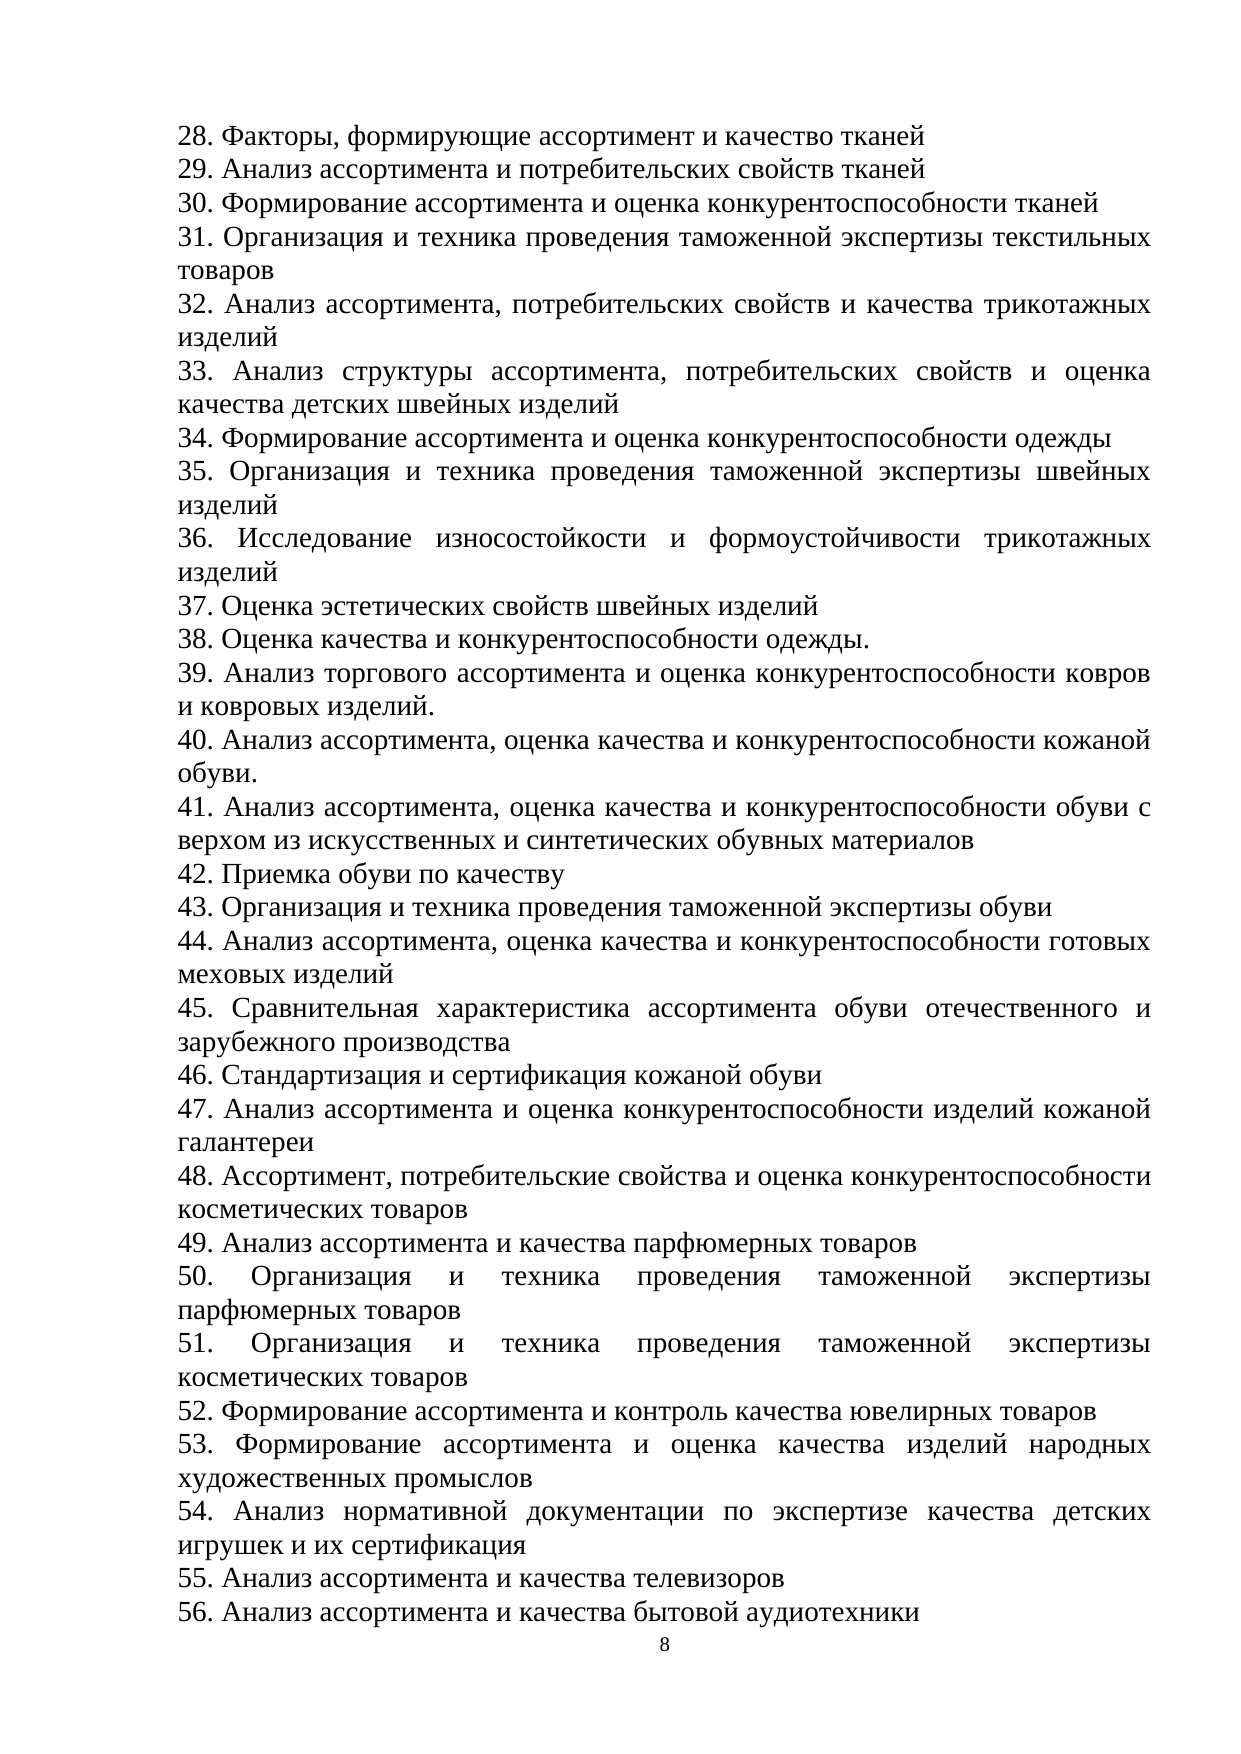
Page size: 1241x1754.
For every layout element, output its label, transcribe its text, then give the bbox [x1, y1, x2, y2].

text 41. Анализ ассортимента, оценка качества и конкурентоспособности обуви с верхом из искусственных и синтетических обувных материалов [177, 789, 1152, 856]
text 44. Анализ ассортимента, оценка качества и конкурентоспособности готовых меховых изделий [177, 923, 1152, 990]
text 51. Организация и техника проведения таможенной экспертизы косметических товаров [177, 1326, 1152, 1393]
text 52. Формирование ассортимента и контроль качества ювелирных товаров [177, 1393, 1152, 1426]
text 31. Организация и техника проведения таможенной экспертизы текстильных товаров [177, 219, 1152, 286]
text 30. Формирование ассортимента и оценка конкурентоспособности тканей [177, 185, 1152, 219]
text 35. Организация и техника проведения таможенной экспертизы швейных изделий [177, 453, 1152, 521]
text 47. Анализ ассортимента и оценка конкурентоспособности изделий кожаной галантереи [177, 1091, 1152, 1158]
text 36. Исследование износостойкости и формоустойчивости трикотажных изделий [177, 521, 1152, 588]
text 34. Формирование ассортимента и оценка конкурентоспособности одежды [177, 420, 1152, 453]
text 56. Анализ ассортимента и качества бытовой аудиотехники [177, 1594, 1152, 1627]
text 39. Анализ торгового ассортимента и оценка конкурентоспособности ковров и ковровых изделий. [177, 655, 1152, 722]
text 55. Анализ ассортимента и качества телевизоров [177, 1560, 1152, 1594]
text 49. Анализ ассортимента и качества парфюмерных товаров [177, 1225, 1152, 1258]
text 29. Анализ ассортимента и потребительских свойств тканей [177, 152, 1152, 185]
text 28. Факторы, формирующие ассортимент и качество тканей [177, 118, 1152, 152]
text 54. Анализ нормативной документации по экспертизе качества детских игрушек и их сертификация [177, 1493, 1152, 1560]
text 50. Организация и техника проведения таможенной экспертизы парфюмерных товаров [177, 1258, 1152, 1326]
text 43. Организация и техника проведения таможенной экспертизы обуви [177, 889, 1152, 923]
text 45. Сравнительная характеристика ассортимента обуви отечественного и зарубежного производства [177, 990, 1152, 1057]
text 32. Анализ ассортимента, потребительских свойств и качества трикотажных изделий [177, 286, 1152, 353]
text 40. Анализ ассортимента, оценка качества и конкурентоспособности кожаной обуви. [177, 722, 1152, 789]
text 33. Анализ структуры ассортимента, потребительских свойств и оценка качества детских швейных изделий [177, 353, 1152, 420]
text 37. Оценка эстетических свойств швейных изделий [177, 588, 1152, 621]
text 53. Формирование ассортимента и оценка качества изделий народных художественных промыслов [177, 1426, 1152, 1493]
text 38. Оценка качества и конкурентоспособности одежды. [177, 621, 1152, 655]
text 42. Приемка обуви по качеству [177, 856, 1152, 889]
text 46. Стандартизация и сертификация кожаной обуви [177, 1057, 1152, 1091]
text 48. Ассортимент, потребительские свойства и оценка конкурентоспособности косметических товаров [177, 1158, 1152, 1225]
